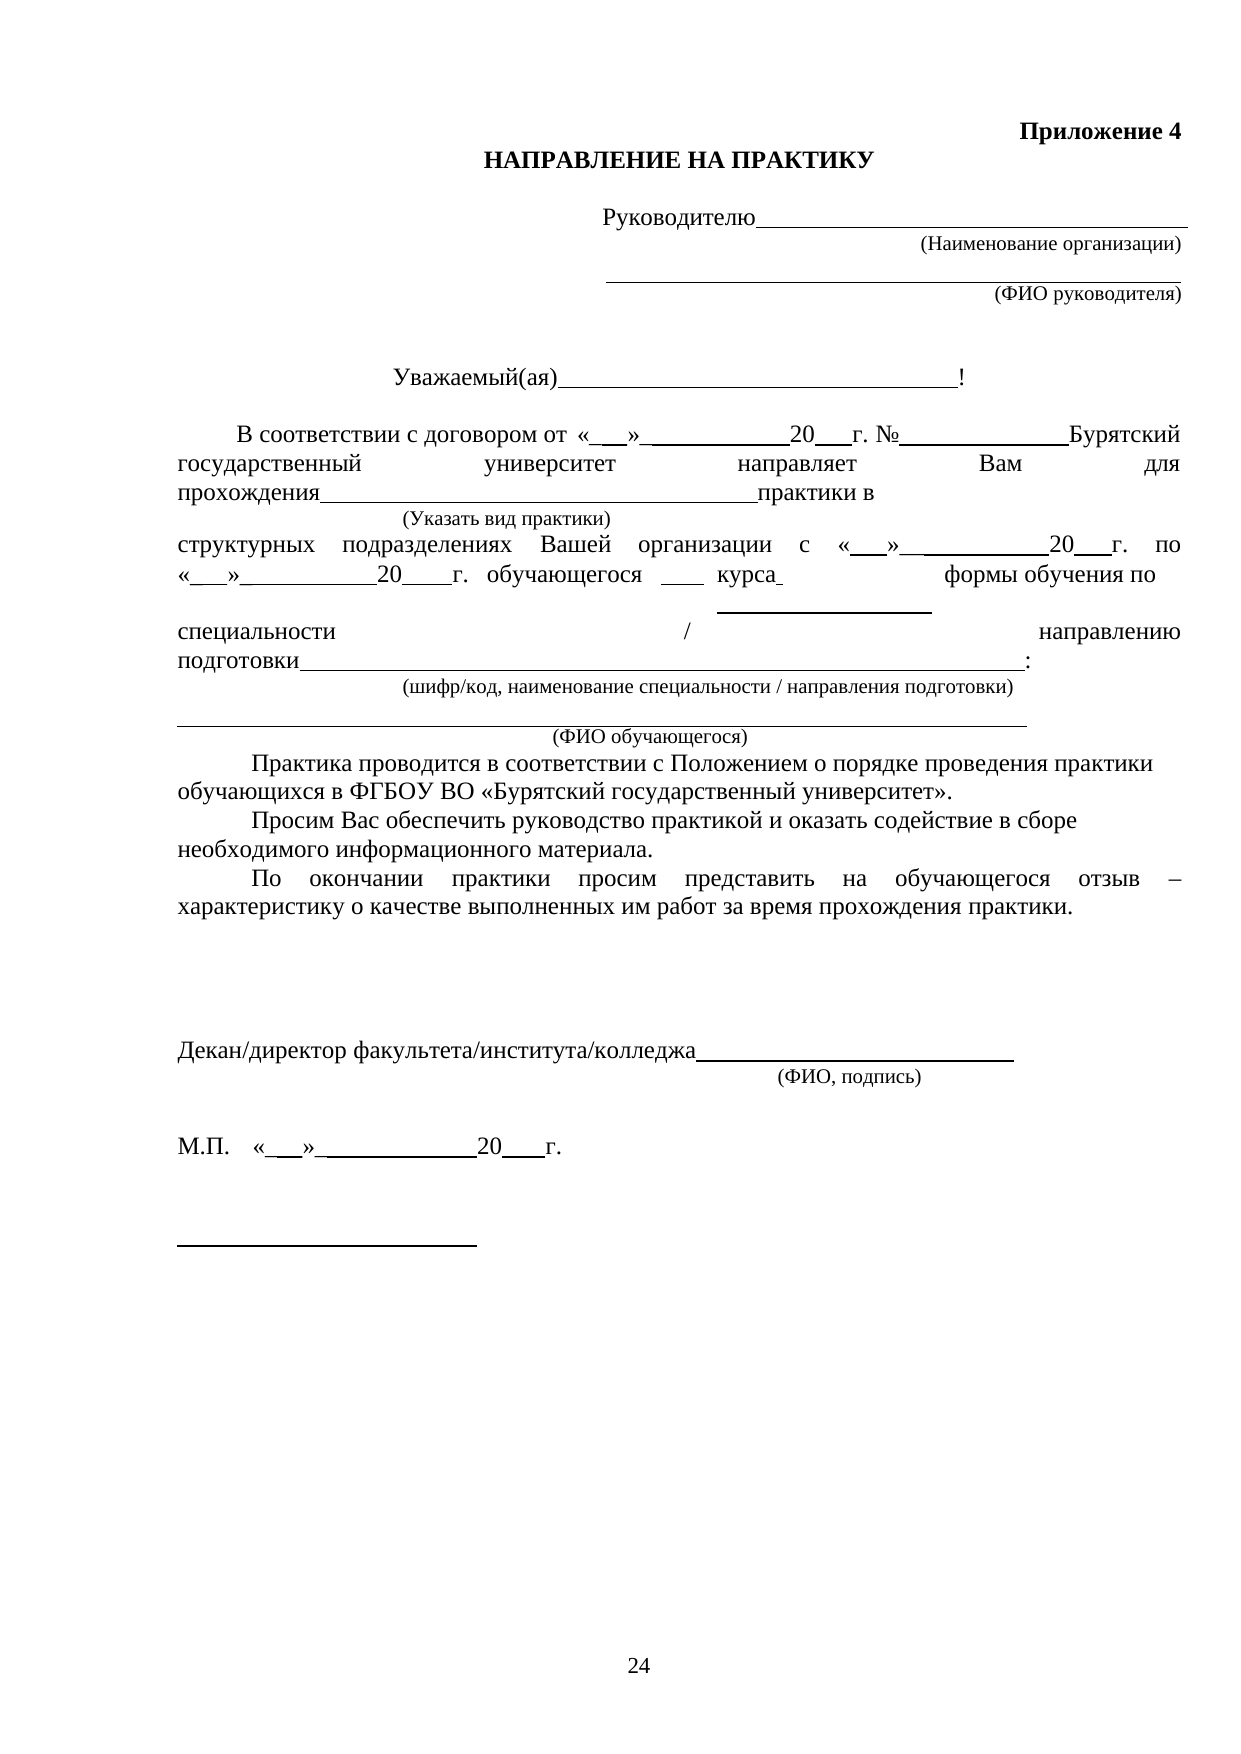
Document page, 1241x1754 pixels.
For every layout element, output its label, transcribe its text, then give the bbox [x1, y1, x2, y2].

text «_ »_ 20 г. обучающегося [177, 559, 704, 587]
text В соответствии с договором от «_ »_ 20 г. № Бурятский государственный университет направляет Вам для прохождения практики в [177, 419, 1182, 506]
text структурных подразделениях Вашей организации с « »__ 20 г. по [149, 530, 1209, 559]
text формы обучения по [944, 559, 1209, 587]
text (ФИО обучающегося) [552, 722, 1209, 748]
text (ФИО руководителя) [135, 278, 1182, 304]
text По окончании практики просим представить на обучающегося отзыв – характеристику о качестве выполненных им работ за время прохождения практики. [177, 863, 1182, 920]
text М.П. «_ »_ 20 г. [177, 1131, 1209, 1160]
text (шифр/код, наименование специальности / направления подготовки) [402, 674, 1209, 698]
text НАПРАВЛЕНИЕ НА ПРАКТИКУ [483, 145, 1209, 173]
text специальности / направлению подготовки : [177, 616, 1182, 674]
text Практика проводится в соответствии с Положением о порядке проведения практики обучающихся в ФГБОУ ВО «Бурятский государственный университет». [177, 748, 1209, 805]
text (ФИО, подпись) [777, 1064, 1209, 1088]
text курса [717, 559, 931, 612]
subtitle Приложение 4 [135, 116, 1181, 145]
text (Указать вид практики) [402, 506, 1209, 530]
text Руководителю [135, 202, 1187, 230]
text Декан/директор факультета/института/колледжа [177, 1035, 1209, 1064]
text (Наименование организации) [135, 231, 1181, 255]
text Уважаемый(ая) ! [392, 362, 1209, 391]
text Просим Вас обеспечить руководство практикой и оказать содействие в сборе необходимого информационного материала. [177, 805, 1209, 863]
